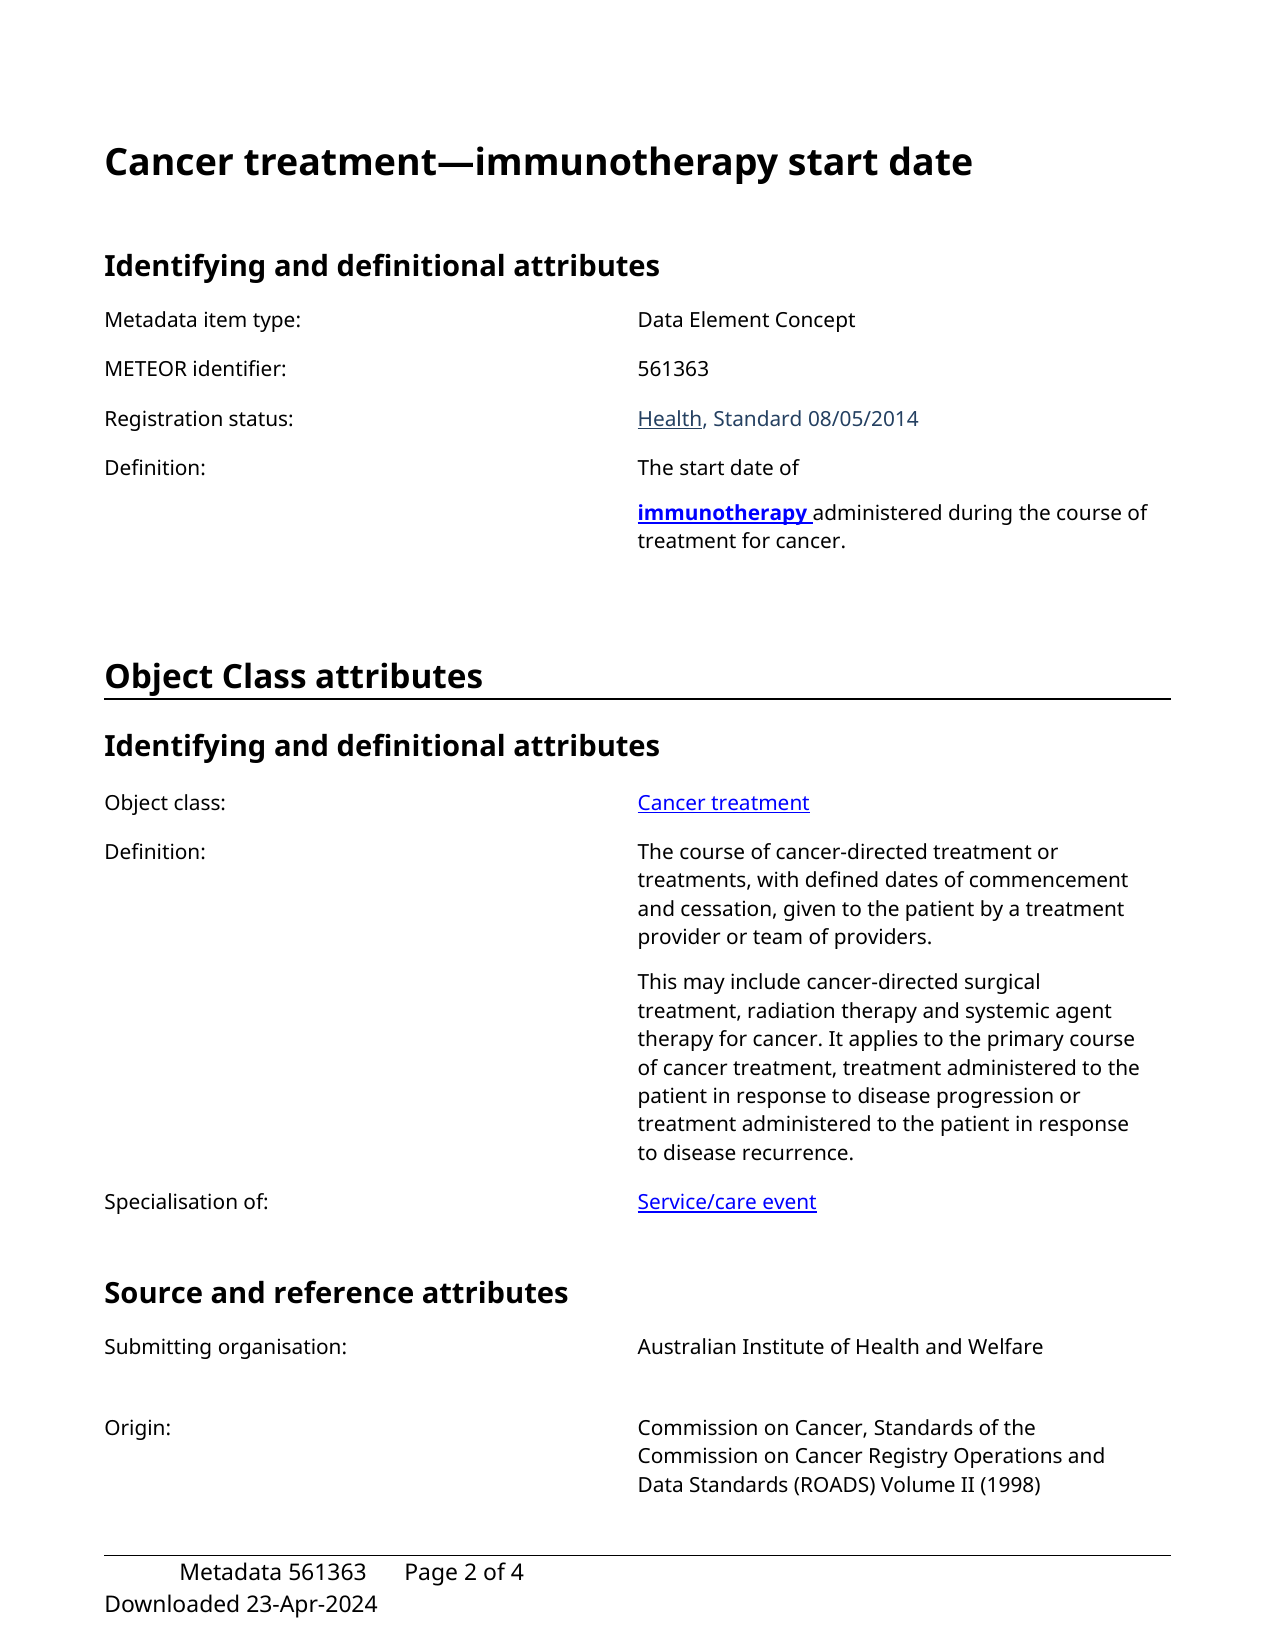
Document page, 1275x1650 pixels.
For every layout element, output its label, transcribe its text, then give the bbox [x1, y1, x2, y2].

subtitle Cancer treatment—immunotherapy start date [104, 135, 1171, 186]
table_cell Data Element Concept [626, 295, 1159, 344]
table_cell Metadata item type: [93, 295, 626, 344]
subtitle Identifying and definitional attributes [104, 725, 1171, 765]
table_header Object class: [93, 777, 626, 826]
table_header Identifying and definitional attributes [93, 199, 1159, 295]
table_cell The course of cancer-directed treatment or treatments, with defined dates of commencement and cessation, given to the patient by a treatment provider or team of providers. This may include cancer-directed surgical treatment, radiation therapy and systemic agent therapy for cancer. It applies to the primary course of cancer treatment, treatment administered to the patient in response to disease progression or treatment administered to the patient in response to disease recurrence. [626, 826, 1159, 1177]
table_cell Definition: [93, 826, 626, 1177]
table_cell Registration status: [93, 394, 626, 443]
table_cell Origin: [93, 1403, 626, 1525]
table_cell Definition: [93, 443, 626, 566]
table_cell Australian Institute of Health and Welfare [626, 1322, 1159, 1402]
table_cell Specialisation of: [93, 1177, 626, 1226]
table_cell The start date of immunotherapy administered during the course of treatment for cancer. [626, 443, 1159, 566]
table_cell METEOR identifier: [93, 344, 626, 393]
table_cell Source and reference attributes [93, 1226, 1159, 1322]
table_header Cancer treatment [626, 777, 1159, 826]
table_cell Submitting organisation: [93, 1322, 626, 1402]
subtitle Object Class attributes [104, 653, 1171, 698]
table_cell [626, 1403, 1159, 1525]
table_cell Health, Standard 08/05/2014 [626, 394, 1159, 443]
table_cell Service/care event [626, 1177, 1159, 1226]
table_cell 561363 [626, 344, 1159, 393]
